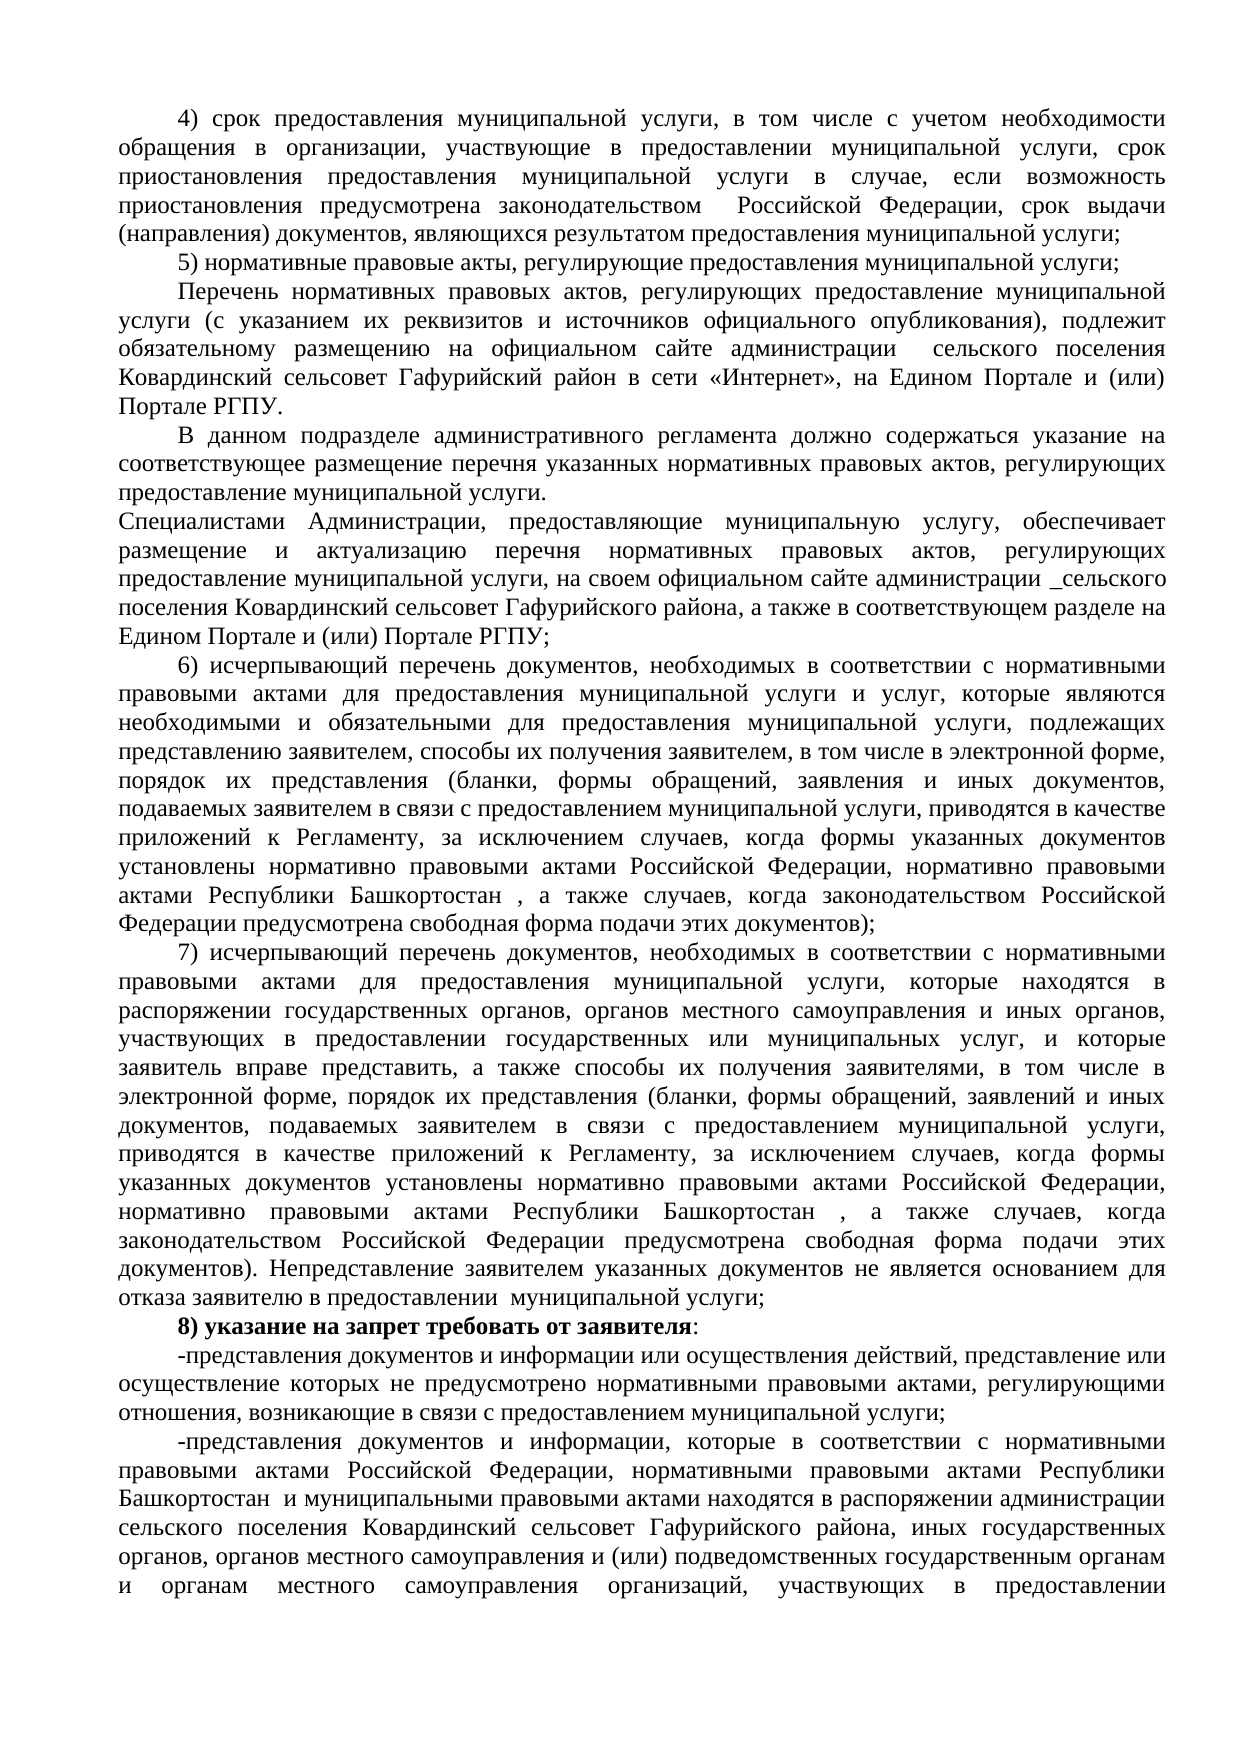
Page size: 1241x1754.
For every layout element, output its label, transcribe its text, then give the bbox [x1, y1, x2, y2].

text 8) указание на запрет требовать от заявителя: [118, 1311, 1167, 1340]
text Перечень нормативных правовых актов, регулирующих предоставление муниципальной услуги (с указанием их реквизитов и источников официального опубликования), подлежит обязательному размещению на официальном сайте администрации сельского поселения Ковардинский сельсовет Гафурийский район в сети «Интернет», на Едином Портале и (или) Портале РГПУ. [118, 276, 1167, 420]
text 5) нормативные правовые акты, регулирующие предоставления муниципальной услуги; [118, 247, 1167, 276]
text В данном подразделе административного регламента должно содержаться указание на соответствующее размещение перечня указанных нормативных правовых актов, регулирующих предоставление муниципальной услуги. [118, 420, 1167, 506]
text 4) срок предоставления муниципальной услуги, в том числе с учетом необходимости обращения в организации, участвующие в предоставлении муниципальной услуги, срок приостановления предоставления муниципальной услуги в случае, если возможность приостановления предусмотрена законодательством Российской Федерации, срок выдачи (направления) документов, являющихся результатом предоставления муниципальной услуги; [118, 103, 1167, 247]
text 7) исчерпывающий перечень документов, необходимых в соответствии с нормативными правовыми актами для предоставления муниципальной услуги, которые находятся в распоряжении государственных органов, органов местного самоуправления и иных органов, участвующих в предоставлении государственных или муниципальных услуг, и которые заявитель вправе представить, а также способы их получения заявителями, в том числе в электронной форме, порядок их представления (бланки, формы обращений, заявлений и иных документов, подаваемых заявителем в связи с предоставлением муниципальной услуги, приводятся в качестве приложений к Регламенту, за исключением случаев, когда формы указанных документов установлены нормативно правовыми актами Российской Федерации, нормативно правовыми актами Республики Башкортостан , а также случаев, когда законодательством Российской Федерации предусмотрена свободная форма подачи этих документов). Непредставление заявителем указанных документов не является основанием для отказа заявителю в предоставлении муниципальной услуги; [118, 937, 1167, 1311]
text 6) исчерпывающий перечень документов, необходимых в соответствии с нормативными правовыми актами для предоставления муниципальной услуги и услуг, которые являются необходимыми и обязательными для предоставления муниципальной услуги, подлежащих представлению заявителем, способы их получения заявителем, в том числе в электронной форме, порядок их представления (бланки, формы обращений, заявления и иных документов, подаваемых заявителем в связи с предоставлением муниципальной услуги, приводятся в качестве приложений к Регламенту, за исключением случаев, когда формы указанных документов установлены нормативно правовыми актами Российской Федерации, нормативно правовыми актами Республики Башкортостан , а также случаев, когда законодательством Российской Федерации предусмотрена свободная форма подачи этих документов); [118, 650, 1167, 937]
text -представления документов и информации или осуществления действий, представление или осуществление которых не предусмотрено нормативными правовыми актами, регулирующими отношения, возникающие в связи с предоставлением муниципальной услуги; [118, 1340, 1167, 1426]
text Специалистами Администрации, предоставляющие муниципальную услугу, обеспечивает размещение и актуализацию перечня нормативных правовых актов, регулирующих предоставление муниципальной услуги, на своем официальном сайте администрации _сельского поселения Ковардинский сельсовет Гафурийского района, а также в соответствующем разделе на Едином Портале и (или) Портале РГПУ; [118, 506, 1167, 650]
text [118, 1426, 1167, 1598]
